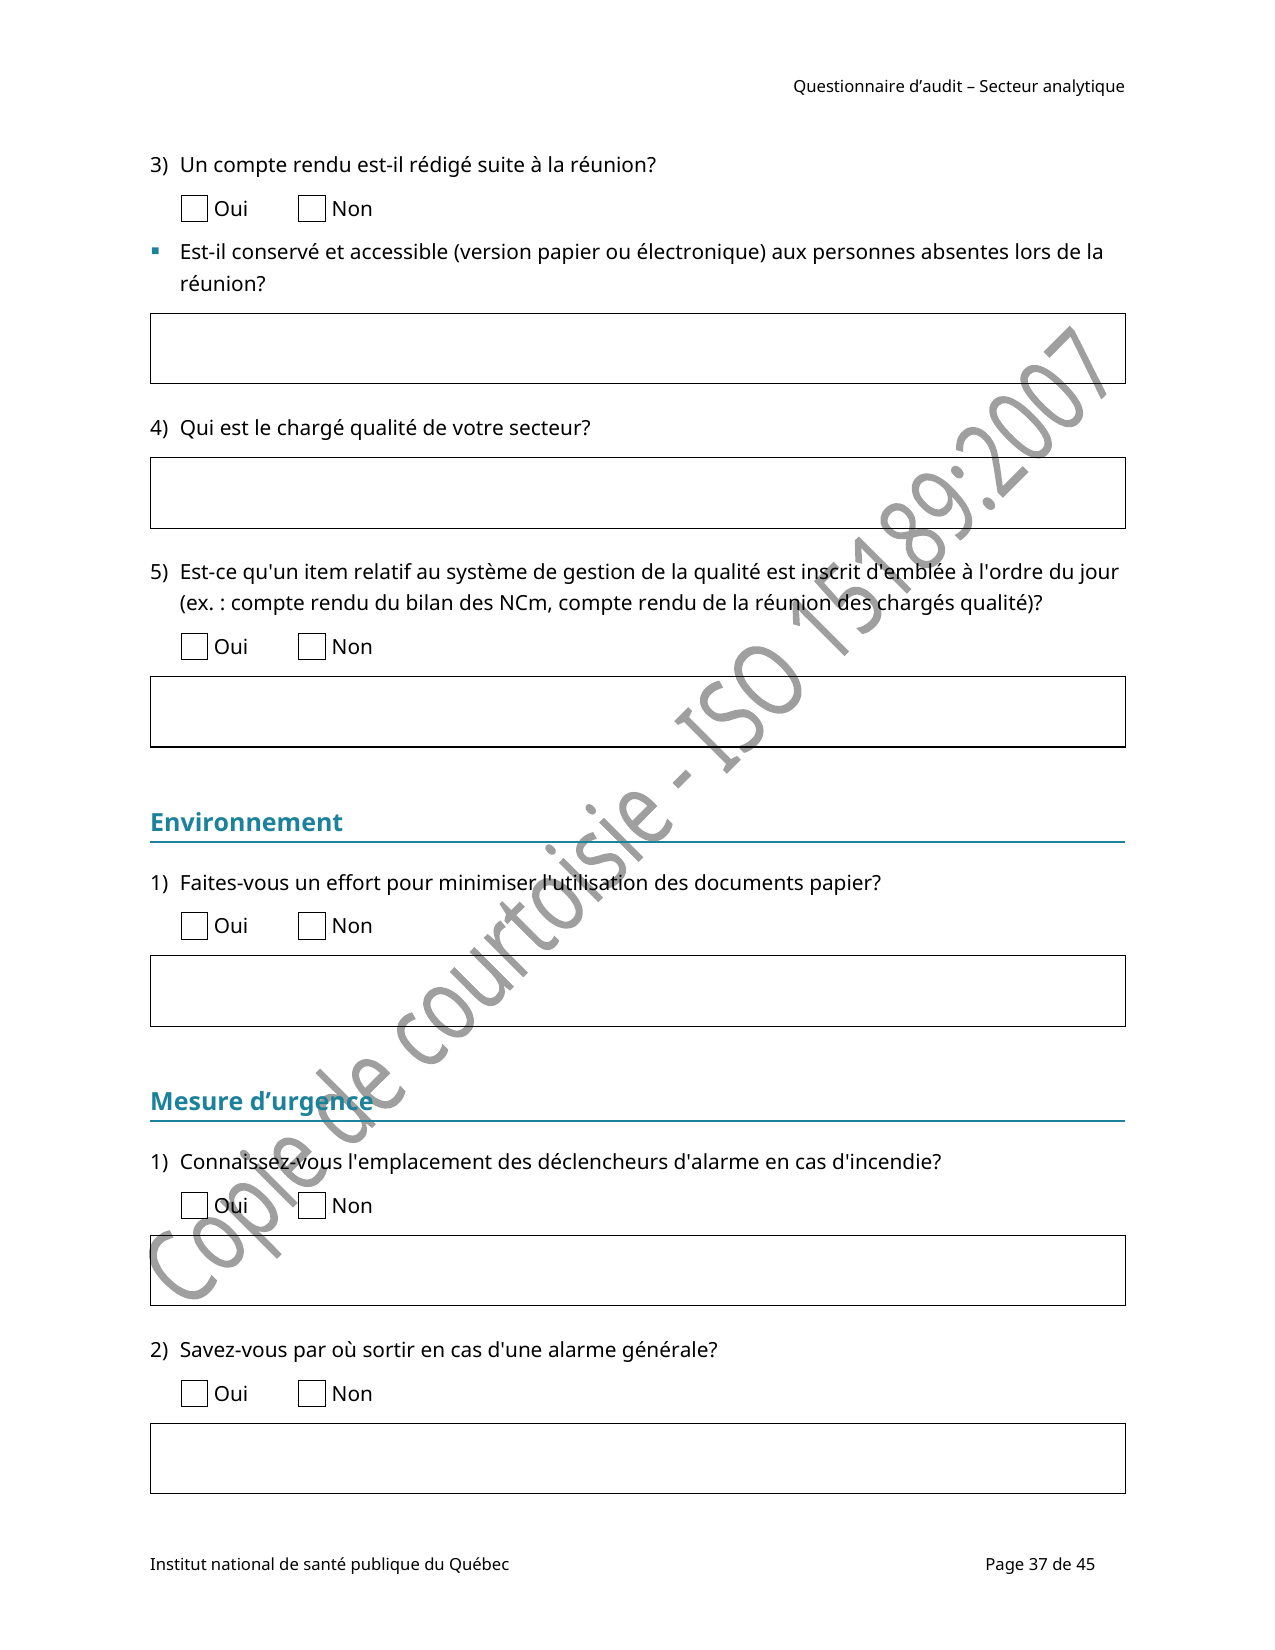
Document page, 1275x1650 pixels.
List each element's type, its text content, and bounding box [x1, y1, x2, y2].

list Oui Non [179, 632, 1125, 660]
text Est-il conservé et accessible (version papier ou électronique) aux personnes absentes lors de la réunion? [150, 237, 1125, 297]
text Qui est le chargé qualité de votre secteur? [150, 413, 1125, 441]
list Faites-vous un effort pour minimiser l'utilisation des documents papier? [150, 868, 1125, 896]
text Environnement [150, 804, 1125, 841]
text Savez-vous par où sortir en cas d'une alarme générale? [150, 1335, 1125, 1363]
list Connaissez-vous l'emplacement des déclencheurs d'alarme en cas d'incendie? [150, 1147, 1125, 1176]
table_header [151, 956, 1125, 1026]
list Oui Non [179, 911, 1125, 940]
list Oui Non [179, 194, 1125, 222]
table_header [151, 314, 1125, 383]
text Est-ce qu'un item relatif au système de gestion de la qualité est inscrit d'emblée à l'ordre du jour (ex. : compte rendu du bilan des NCm, compte rendu de la réunion des chargés qualité)? [150, 557, 1125, 617]
list Oui Non [179, 1379, 1125, 1407]
table_header [151, 458, 1125, 527]
table_header [151, 677, 1125, 746]
table_header [151, 1424, 1125, 1493]
text Mesure d’urgence [150, 1084, 1125, 1120]
list Oui Non [179, 1191, 1125, 1219]
text Un compte rendu est-il rédigé suite à la réunion? [150, 150, 1125, 178]
table_header [151, 1236, 1125, 1305]
